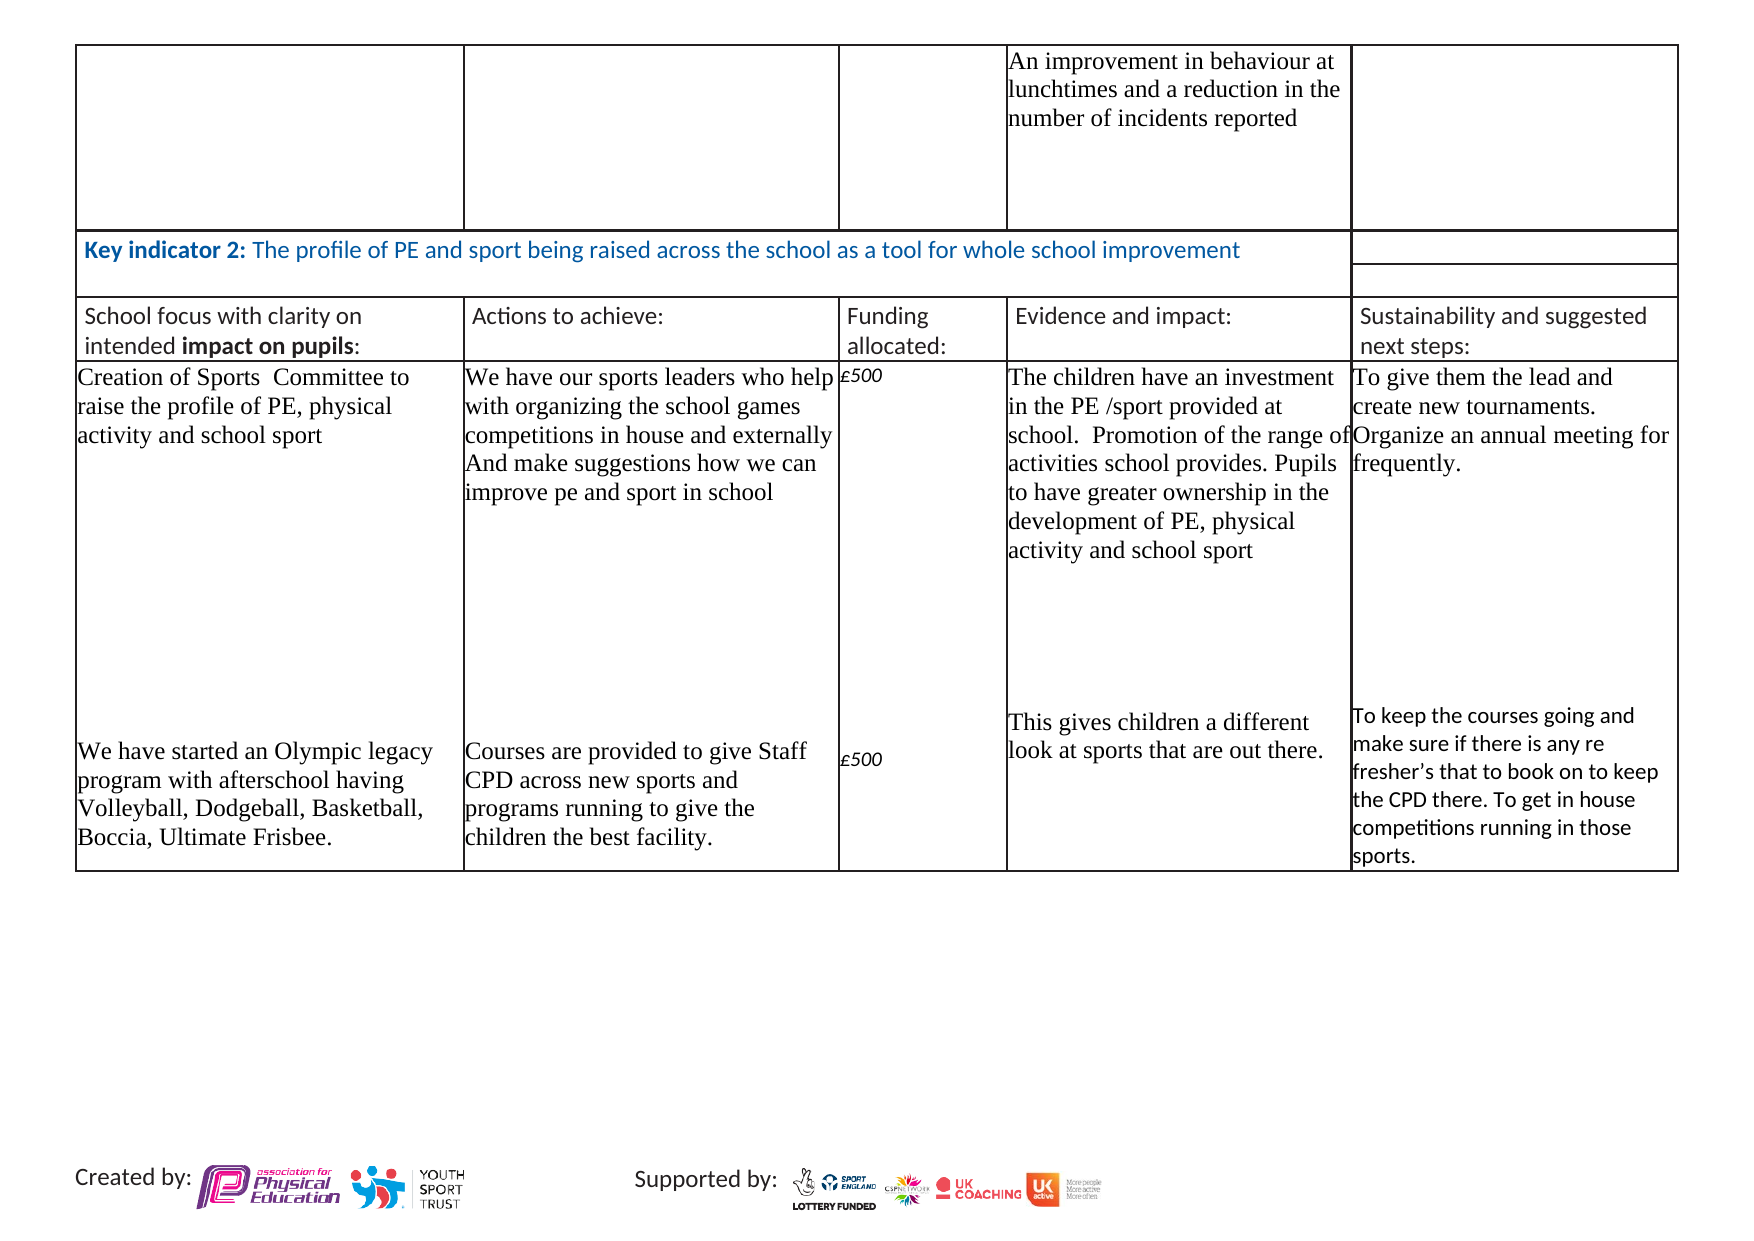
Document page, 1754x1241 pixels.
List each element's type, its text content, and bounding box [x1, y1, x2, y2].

table_cell Sustainability and suggested next steps: [1353, 298, 1677, 360]
table_cell School focus with clarity on intended impact on pupils: [77, 298, 463, 360]
picture [955, 1179, 1022, 1199]
table_cell Funding allocated: [840, 298, 1006, 360]
table_cell Evidence and impact: [1008, 298, 1350, 360]
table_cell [465, 46, 838, 229]
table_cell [1008, 46, 1350, 229]
picture [841, 1176, 876, 1189]
picture [366, 1186, 390, 1209]
picture [821, 1174, 838, 1191]
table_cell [77, 46, 463, 229]
table_cell To give them the lead and create new tournaments. Organize an annual meeting for frequently. To keep the courses going and make sure if there is any re fresher’s that to book on to keep the CPD there. To get in house competitions running in those sports. [1353, 362, 1677, 869]
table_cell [840, 46, 1006, 229]
picture [1025, 1171, 1102, 1207]
table_cell [1353, 232, 1677, 263]
picture [936, 1177, 951, 1199]
picture [793, 1168, 815, 1196]
picture [250, 1168, 340, 1203]
table_cell We have our sports leaders who help with organizing the school games competitions in house and externally And make suggestions how we can improve pe and sport in school Courses are provided to give Staff CPD across new sports and programs running to give the children the best facility. [465, 362, 838, 869]
picture [203, 1168, 246, 1208]
table_cell The children have an investment in the PE /sport provided at school. Promotion of the range of activities school provides. Pupils to have greater ownership in the development of PE, physical activity and school sport This gives children a different look at sports that are out there. [1008, 362, 1350, 869]
table_cell [1353, 265, 1677, 296]
picture [885, 1167, 930, 1212]
table_cell £500 £500 [840, 362, 1006, 869]
table_cell Creation of Sports Committee to raise the profile of PE, physical activity and school sport We have started an Olympic legacy program with afterschool having Volleyball, Dodgeball, Basketball, Boccia, Ultimate Frisbee. [77, 362, 463, 869]
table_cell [1353, 46, 1677, 229]
table_cell Key indicator 2: The profile of PE and sport being raised across the school as a tool for whole school improvement [77, 232, 1350, 296]
picture [350, 1166, 464, 1209]
table_cell Actions to achieve: [465, 298, 838, 360]
